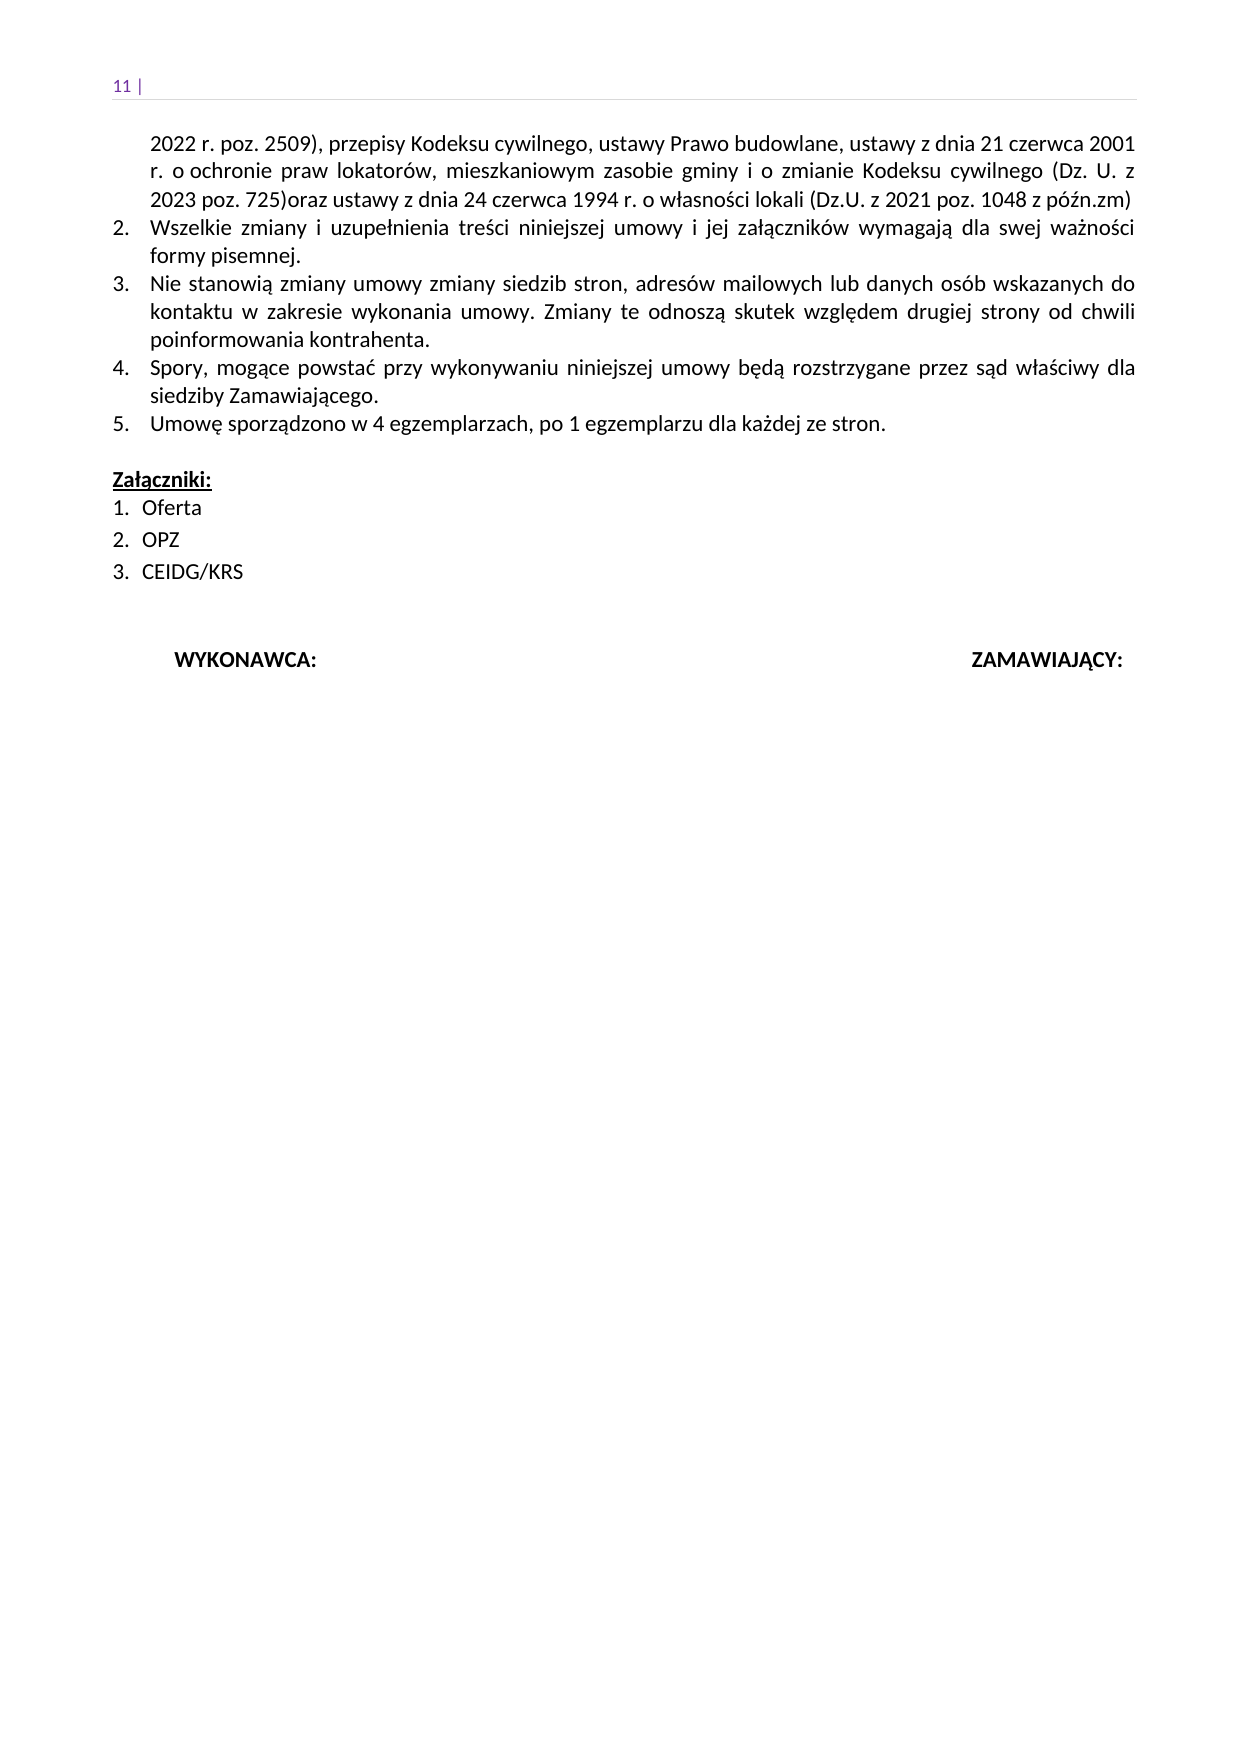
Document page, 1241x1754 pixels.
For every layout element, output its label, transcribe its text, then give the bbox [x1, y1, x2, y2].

list OPZ [112, 525, 1137, 553]
list Oferta [112, 493, 1137, 521]
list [112, 129, 1137, 213]
list Spory, mogące powstać przy wykonywaniu niniejszej umowy będą rozstrzygane przez sąd właściwy dla siedziby Zamawiającego. [112, 353, 1137, 409]
list Umowę sporządzono w 4 egzemplarzach, po 1 egzemplarzu dla każdej ze stron. [112, 409, 1137, 437]
text WYKONAWCA: ZAMAWIAJĄCY: [112, 646, 1137, 673]
text Załączniki: [112, 465, 1137, 493]
list Wszelkie zmiany i uzupełnienia treści niniejszej umowy i jej załączników wymagają dla swej ważności formy pisemnej. [112, 213, 1137, 269]
list CEIDG/KRS [112, 557, 1137, 585]
list Nie stanowią zmiany umowy zmiany siedzib stron, adresów mailowych lub danych osób wskazanych do kontaktu w zakresie wykonania umowy. Zmiany te odnoszą skutek względem drugiej strony od chwili poinformowania kontrahenta. [112, 269, 1137, 353]
